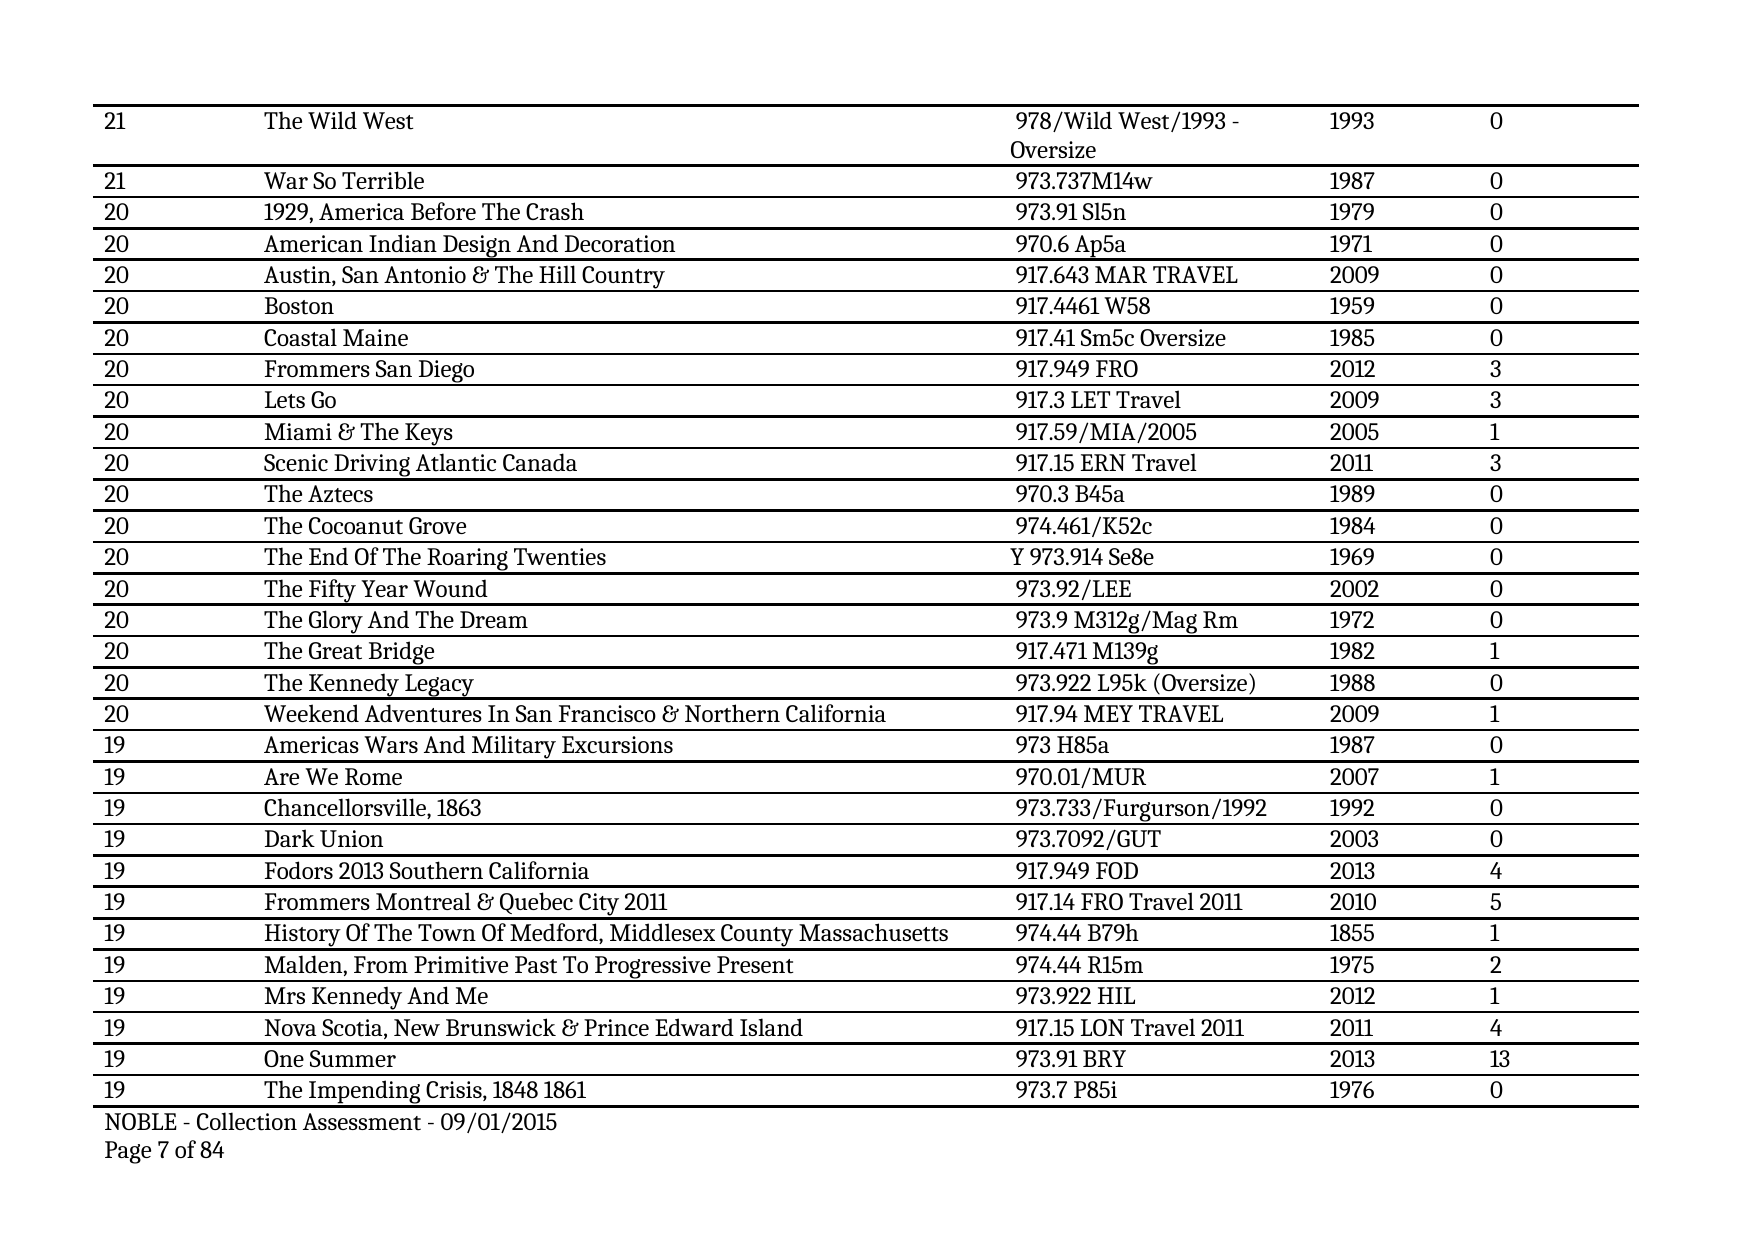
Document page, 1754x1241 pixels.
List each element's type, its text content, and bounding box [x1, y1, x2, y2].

table_cell Coastal Maine [253, 324, 999, 352]
table_cell 13 [1479, 1045, 1638, 1073]
table_cell Malden, From Primitive Past To Progressive Present [253, 951, 999, 979]
table_cell 0 [1479, 543, 1638, 572]
table_cell Scenic Driving Atlantic Canada [253, 449, 999, 478]
table_cell 973.92/LEE [999, 575, 1319, 603]
table_cell 973.7092/GUT [999, 825, 1319, 854]
table_cell 2 [1479, 951, 1638, 979]
table_cell 1 [1479, 920, 1638, 948]
table_cell 1 [1479, 418, 1638, 446]
table_cell 20 [93, 637, 253, 666]
table_cell 0 [1479, 606, 1638, 634]
table_cell 20 [93, 261, 253, 290]
table_cell 19 [93, 794, 253, 823]
table_cell 973.922 HIL [999, 982, 1319, 1011]
table_cell 20 [93, 386, 253, 415]
table_cell 19 [93, 1013, 253, 1042]
table_cell 917.94 MEY TRAVEL [999, 700, 1319, 729]
table_cell 2007 [1319, 763, 1478, 791]
table_cell 20 [93, 324, 253, 352]
table_cell 19 [93, 920, 253, 948]
table_cell 1987 [1319, 167, 1478, 196]
table_cell 19 [93, 1045, 253, 1073]
table_cell 917.949 FOD [999, 857, 1319, 885]
table_cell 0 [1479, 292, 1638, 321]
table_cell 1 [1479, 982, 1638, 1011]
table_cell 20 [93, 355, 253, 384]
table_cell 917.949 FRO [999, 355, 1319, 384]
table_cell 1969 [1319, 543, 1478, 572]
table_cell 917.41 Sm5c Oversize [999, 324, 1319, 352]
table_cell 20 [93, 292, 253, 321]
table_cell The Fifty Year Wound [253, 575, 999, 603]
table_cell 2012 [1319, 355, 1478, 384]
table_cell 4 [1479, 1013, 1638, 1042]
table_cell 973.91 Sl5n [999, 198, 1319, 227]
table_cell The Great Bridge [253, 637, 999, 666]
table_cell 917.4461 W58 [999, 292, 1319, 321]
table_cell 0 [1479, 731, 1638, 760]
table_cell 1982 [1319, 637, 1478, 666]
table_cell 1971 [1319, 230, 1478, 258]
table_cell Dark Union [253, 825, 999, 854]
table_cell Y 973.914 Se8e [999, 543, 1319, 572]
table_cell 19 [93, 982, 253, 1011]
table_cell Austin, San Antonio & The Hill Country [253, 261, 999, 290]
table_cell Frommers San Diego [253, 355, 999, 384]
table_cell 1985 [1319, 324, 1478, 352]
table_cell 2002 [1319, 575, 1478, 603]
table_cell 20 [93, 230, 253, 258]
table_cell Americas Wars And Military Excursions [253, 731, 999, 760]
table_cell 973 H85a [999, 731, 1319, 760]
table_cell 2013 [1319, 857, 1478, 885]
table_cell 2011 [1319, 1013, 1478, 1042]
table_cell 0 [1479, 230, 1638, 258]
table_cell Chancellorsville, 1863 [253, 794, 999, 823]
table_cell 1976 [1319, 1076, 1478, 1105]
table_cell 20 [93, 669, 253, 697]
table_cell 2010 [1319, 888, 1478, 917]
table_cell 974.44 B79h [999, 920, 1319, 948]
table_cell Mrs Kennedy And Me [253, 982, 999, 1011]
table_cell Weekend Adventures In San Francisco & Northern California [253, 700, 999, 729]
table_cell 917.15 ERN Travel [999, 449, 1319, 478]
table_cell 4 [1479, 857, 1638, 885]
table_cell 917.643 MAR TRAVEL [999, 261, 1319, 290]
table_cell War So Terrible [253, 167, 999, 196]
table_cell Boston [253, 292, 999, 321]
table_cell 2012 [1319, 982, 1478, 1011]
table_cell 20 [93, 418, 253, 446]
table_cell 1959 [1319, 292, 1478, 321]
table_cell 20 [93, 575, 253, 603]
table_cell 19 [93, 951, 253, 979]
table_cell 0 [1479, 198, 1638, 227]
table_cell 917.15 LON Travel 2011 [999, 1013, 1319, 1042]
table_cell 973.9 M312g/Mag Rm [999, 606, 1319, 634]
table_cell 1987 [1319, 731, 1478, 760]
table_cell 0 [1479, 167, 1638, 196]
table_cell 5 [1479, 888, 1638, 917]
table_cell 0 [1479, 575, 1638, 603]
table_cell 917.14 FRO Travel 2011 [999, 888, 1319, 917]
table_cell 0 [1479, 481, 1638, 509]
table_cell 0 [1479, 1076, 1638, 1105]
table_cell 19 [93, 888, 253, 917]
table_cell 20 [93, 543, 253, 572]
table_cell Are We Rome [253, 763, 999, 791]
table_cell 2013 [1319, 1045, 1478, 1073]
table_cell 0 [1479, 324, 1638, 352]
table_cell 2009 [1319, 700, 1478, 729]
table_cell 20 [93, 512, 253, 541]
table_cell 1993 [1319, 107, 1478, 164]
table_cell 3 [1479, 386, 1638, 415]
table_cell 970.6 Ap5a [999, 230, 1319, 258]
table_cell 1 [1479, 763, 1638, 791]
table_cell 917.59/MIA/2005 [999, 418, 1319, 446]
table_cell 974.461/K52c [999, 512, 1319, 541]
table_cell 20 [93, 606, 253, 634]
table_cell 1972 [1319, 606, 1478, 634]
table_cell 0 [1479, 669, 1638, 697]
table_cell The Kennedy Legacy [253, 669, 999, 697]
table_cell 2009 [1319, 261, 1478, 290]
table_cell 974.44 R15m [999, 951, 1319, 979]
table_cell 917.3 LET Travel [999, 386, 1319, 415]
table_cell Fodors 2013 Southern California [253, 857, 999, 885]
table_cell 973.922 L95k (Oversize) [999, 669, 1319, 697]
table_cell 1 [1479, 637, 1638, 666]
table_cell 21 [93, 167, 253, 196]
table_cell 970.01/MUR [999, 763, 1319, 791]
table_cell 973.733/Furgurson/1992 [999, 794, 1319, 823]
table_cell 20 [93, 481, 253, 509]
table_cell 19 [93, 731, 253, 760]
table_cell 1992 [1319, 794, 1478, 823]
table_cell 1989 [1319, 481, 1478, 509]
table_cell American Indian Design And Decoration [253, 230, 999, 258]
table_cell 3 [1479, 355, 1638, 384]
table_cell 973.737M14w [999, 167, 1319, 196]
table_cell 1 [1479, 700, 1638, 729]
table_cell 0 [1479, 794, 1638, 823]
table_cell 978/Wild West/1993 - Oversize [999, 107, 1319, 164]
table_cell 19 [93, 1076, 253, 1105]
table_cell Lets Go [253, 386, 999, 415]
table_cell 973.7 P85i [999, 1076, 1319, 1105]
table_cell 2009 [1319, 386, 1478, 415]
table_cell 1855 [1319, 920, 1478, 948]
table_cell 20 [93, 700, 253, 729]
table_cell The Wild West [253, 107, 999, 164]
table_cell 1975 [1319, 951, 1478, 979]
table_cell 2005 [1319, 418, 1478, 446]
table_cell 20 [93, 198, 253, 227]
table_cell 0 [1479, 512, 1638, 541]
table_cell 0 [1479, 825, 1638, 854]
table_cell 2003 [1319, 825, 1478, 854]
table_cell The Impending Crisis, 1848 1861 [253, 1076, 999, 1105]
table_cell The End Of The Roaring Twenties [253, 543, 999, 572]
table_cell 1988 [1319, 669, 1478, 697]
table_cell 1929, America Before The Crash [253, 198, 999, 227]
table_cell Frommers Montreal & Quebec City 2011 [253, 888, 999, 917]
table_cell 1979 [1319, 198, 1478, 227]
table_cell 2011 [1319, 449, 1478, 478]
table_cell History Of The Town Of Medford, Middlesex County Massachusetts [253, 920, 999, 948]
table_cell 21 [93, 107, 253, 164]
table_cell Miami & The Keys [253, 418, 999, 446]
table_cell 19 [93, 857, 253, 885]
table_cell 917.471 M139g [999, 637, 1319, 666]
table_cell Nova Scotia, New Brunswick & Prince Edward Island [253, 1013, 999, 1042]
table_cell The Glory And The Dream [253, 606, 999, 634]
table_cell 973.91 BRY [999, 1045, 1319, 1073]
table_cell The Cocoanut Grove [253, 512, 999, 541]
table_cell 19 [93, 825, 253, 854]
table_cell One Summer [253, 1045, 999, 1073]
table_cell 19 [93, 763, 253, 791]
table_cell 970.3 B45a [999, 481, 1319, 509]
table_cell 3 [1479, 449, 1638, 478]
table_cell The Aztecs [253, 481, 999, 509]
table_cell 1984 [1319, 512, 1478, 541]
table_cell 20 [93, 449, 253, 478]
table_cell 0 [1479, 261, 1638, 290]
table_cell 0 [1479, 107, 1638, 164]
